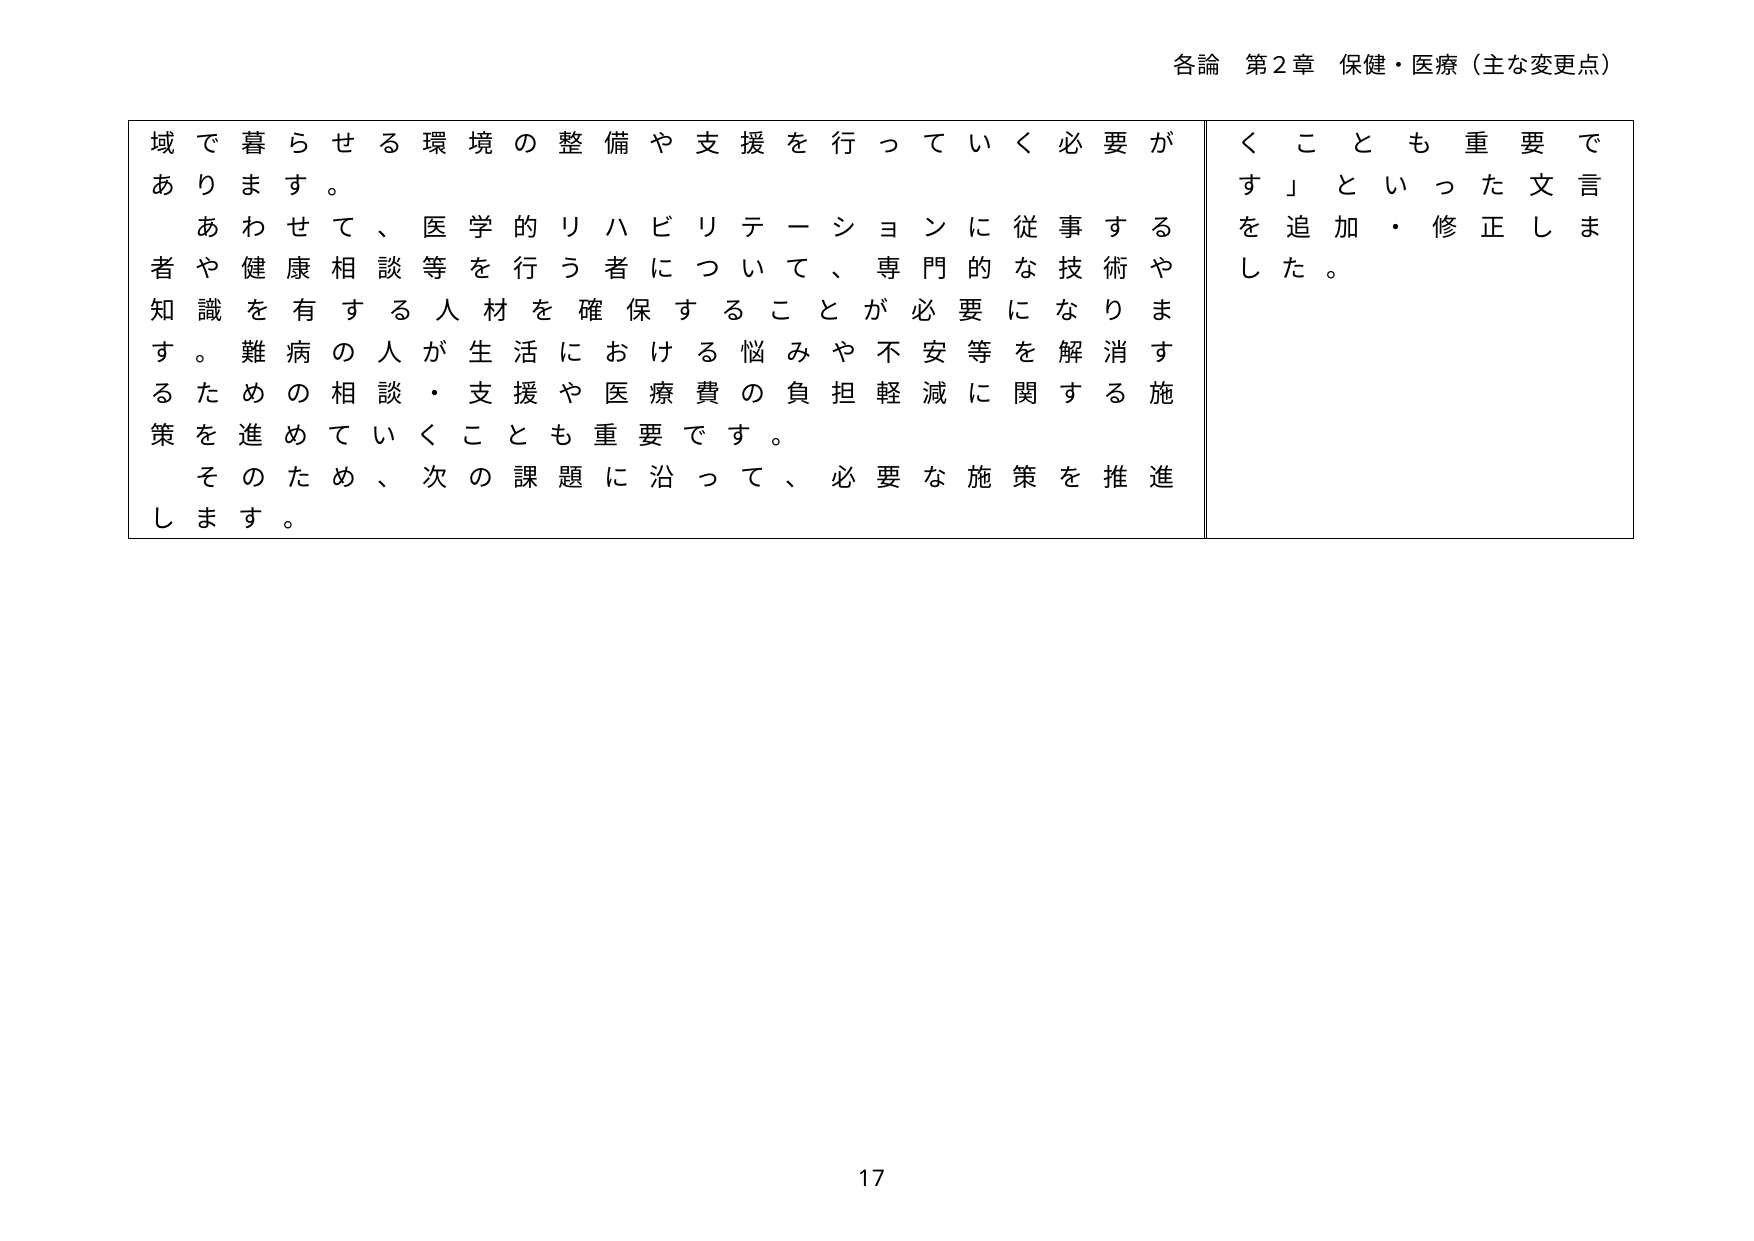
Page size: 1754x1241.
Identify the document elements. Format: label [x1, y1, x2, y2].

table_cell [129, 121, 1204, 538]
table_cell [1207, 121, 1633, 538]
